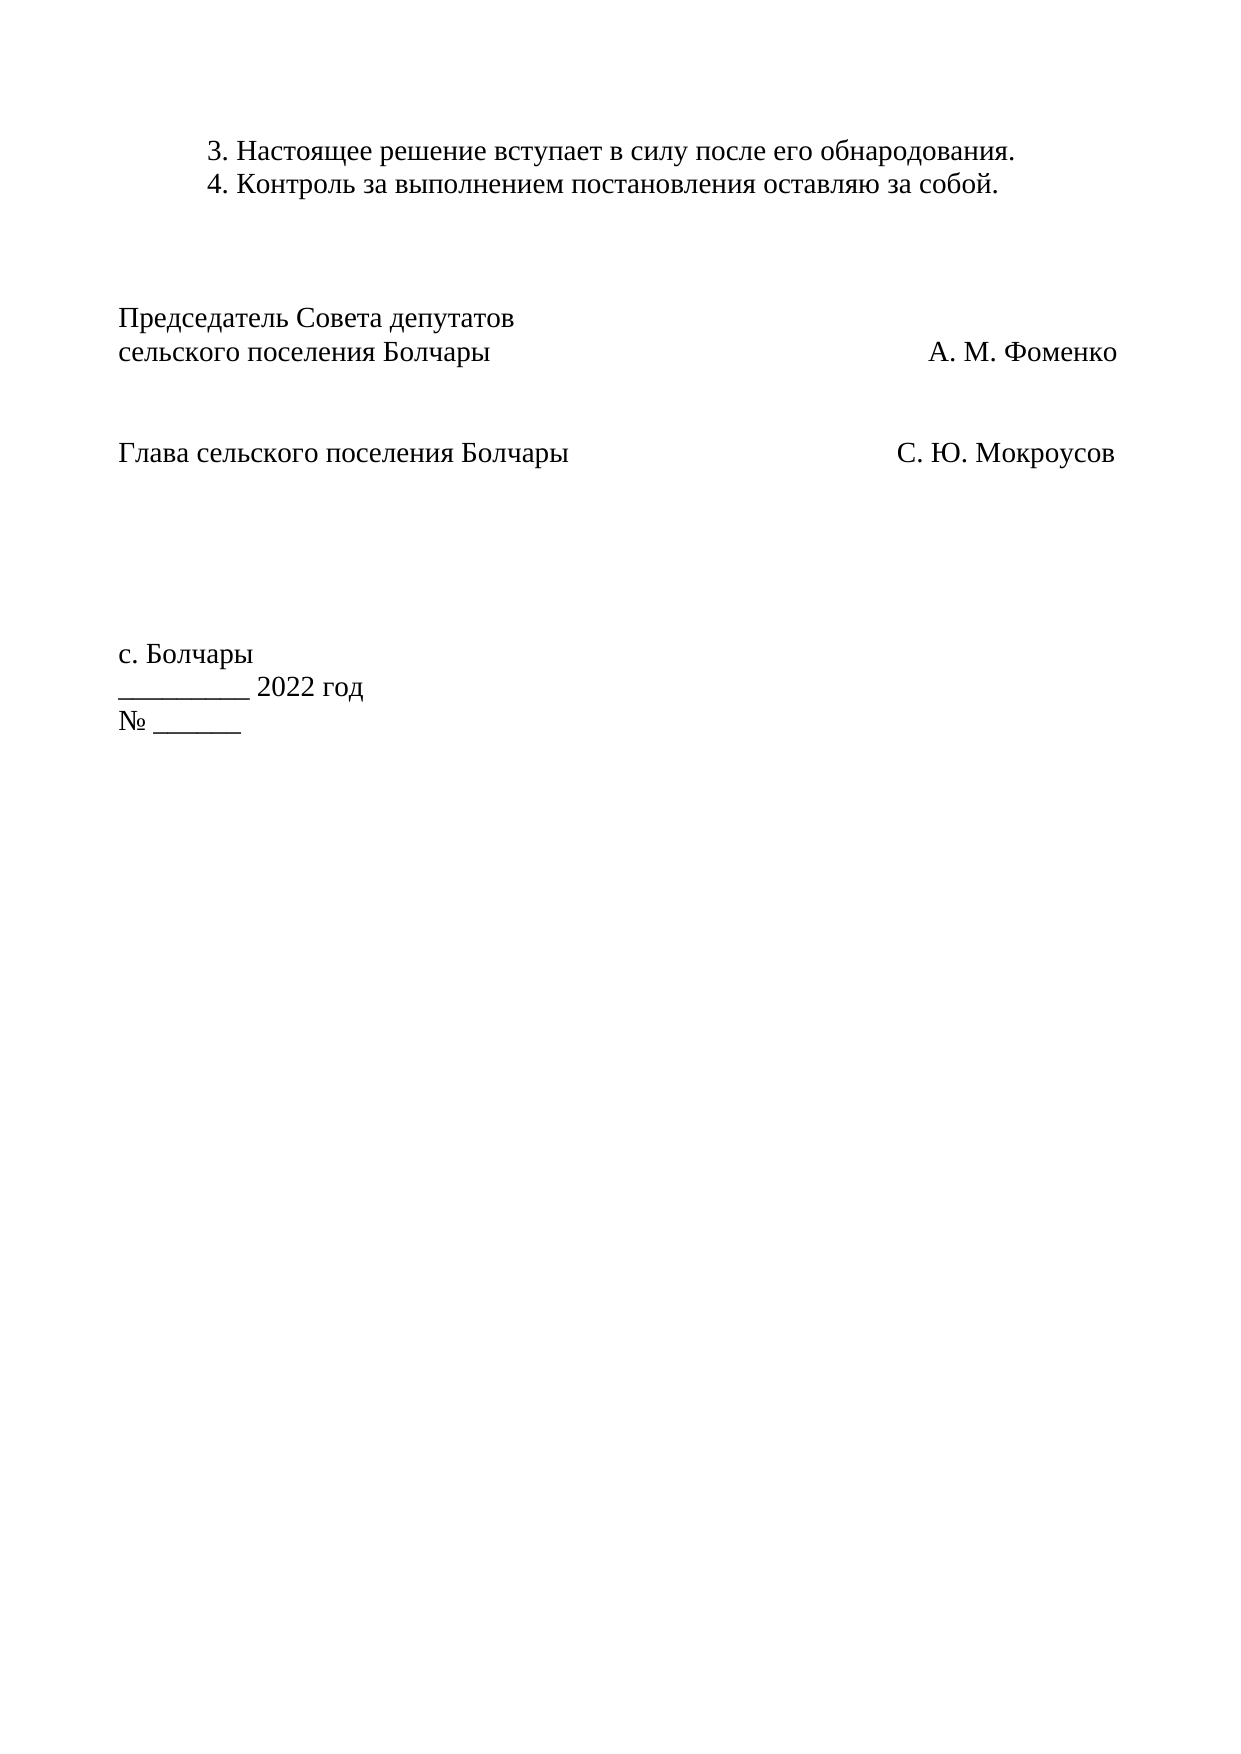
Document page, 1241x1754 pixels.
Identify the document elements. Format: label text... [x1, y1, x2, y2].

text № ______ [118, 703, 1152, 737]
text с. Болчары [118, 636, 1152, 669]
text Глава сельского поселения Болчары С. Ю. Мокроусов [118, 435, 1152, 468]
list Настоящее решение вступает в силу после его обнародования. [118, 133, 1152, 166]
text Председатель Совета депутатов [118, 301, 1152, 334]
text сельского поселения Болчары А. М. Фоменко [118, 334, 1152, 368]
list Контроль за выполнением постановления оставляю за собой. [118, 166, 1152, 200]
text _________ 2022 год [118, 669, 1152, 703]
